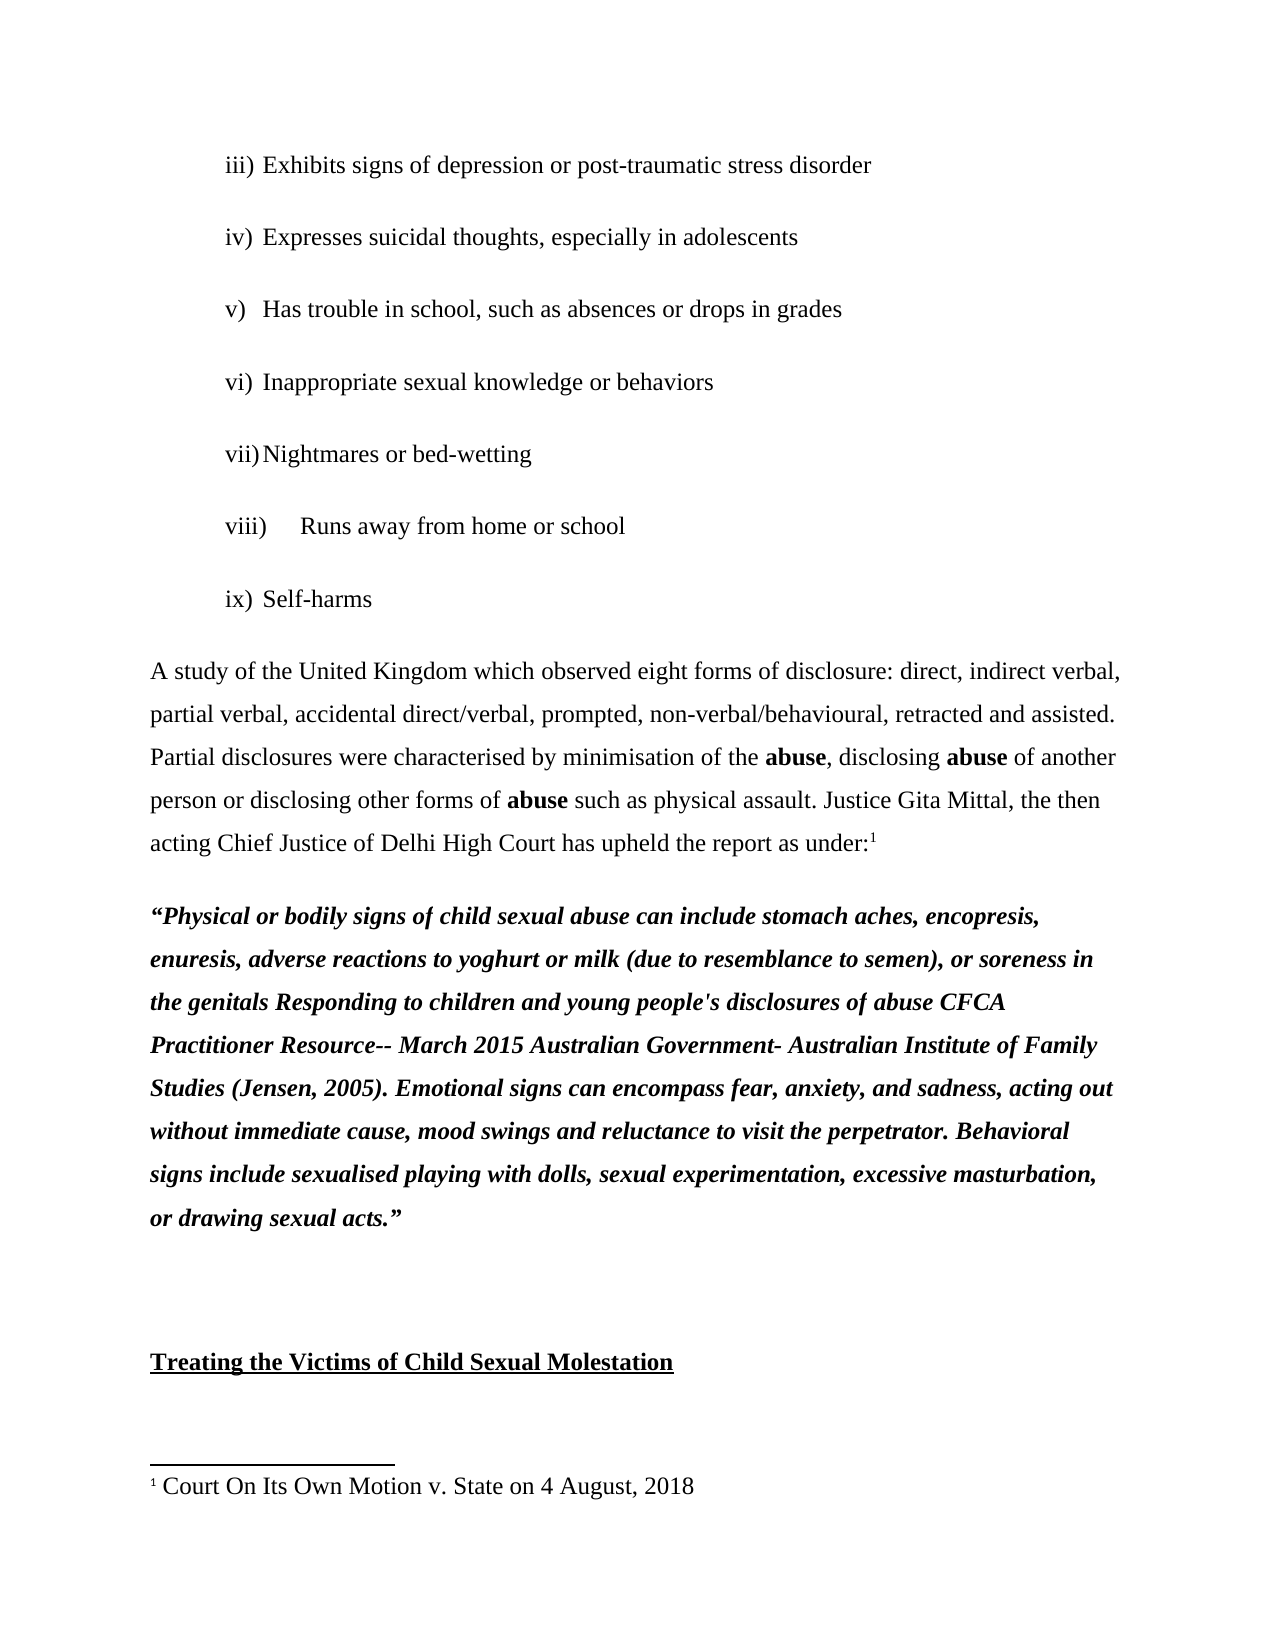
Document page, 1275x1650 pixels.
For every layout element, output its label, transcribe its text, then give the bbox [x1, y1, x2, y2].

text A study of the United Kingdom which observed eight forms of disclosure: direct, indirect verbal, partial verbal, accidental direct/verbal, prompted, non-verbal/behavioural, retracted and assisted. Partial disclosures were characterised by minimisation of the abuse, disclosing abuse of another person or disclosing other forms of abuse such as physical assault. Justice Gita Mittal, the then acting Chief Justice of Delhi High Court has upheld the report as under: [150, 656, 1125, 857]
list Has trouble in school, such as absences or drops in grades [225, 294, 1125, 323]
list Nightmares or bed-wetting [225, 439, 1125, 468]
text Treating the Victims of Child Sexual Molestation [150, 1347, 1125, 1376]
list Inappropriate sexual knowledge or behaviors [225, 367, 1125, 396]
list Expresses suicidal thoughts, especially in adolescents [225, 222, 1125, 251]
text “Physical or bodily signs of child sexual abuse can include stomach aches, encopresis, enuresis, adverse reactions to yoghurt or milk (due to resemblance to semen), or soreness in the genitals Responding to children and young people's disclosures of abuse CFCA Practitioner Resource-- March 2015 Australian Government- Australian Institute of Family Studies (Jensen, 2005). Emotional signs can encompass fear, anxiety, and sadness, acting out without immediate cause, mood swings and reluctance to visit the perpetrator. Behavioral signs include sexualised playing with dolls, sexual experimentation, excessive masturbation, or drawing sexual acts.” [150, 901, 1125, 1231]
list Runs away from home or school [225, 511, 1125, 540]
list Exhibits signs of depression or post-traumatic stress disorder [225, 150, 1125, 179]
list Self-harms [225, 584, 1125, 612]
